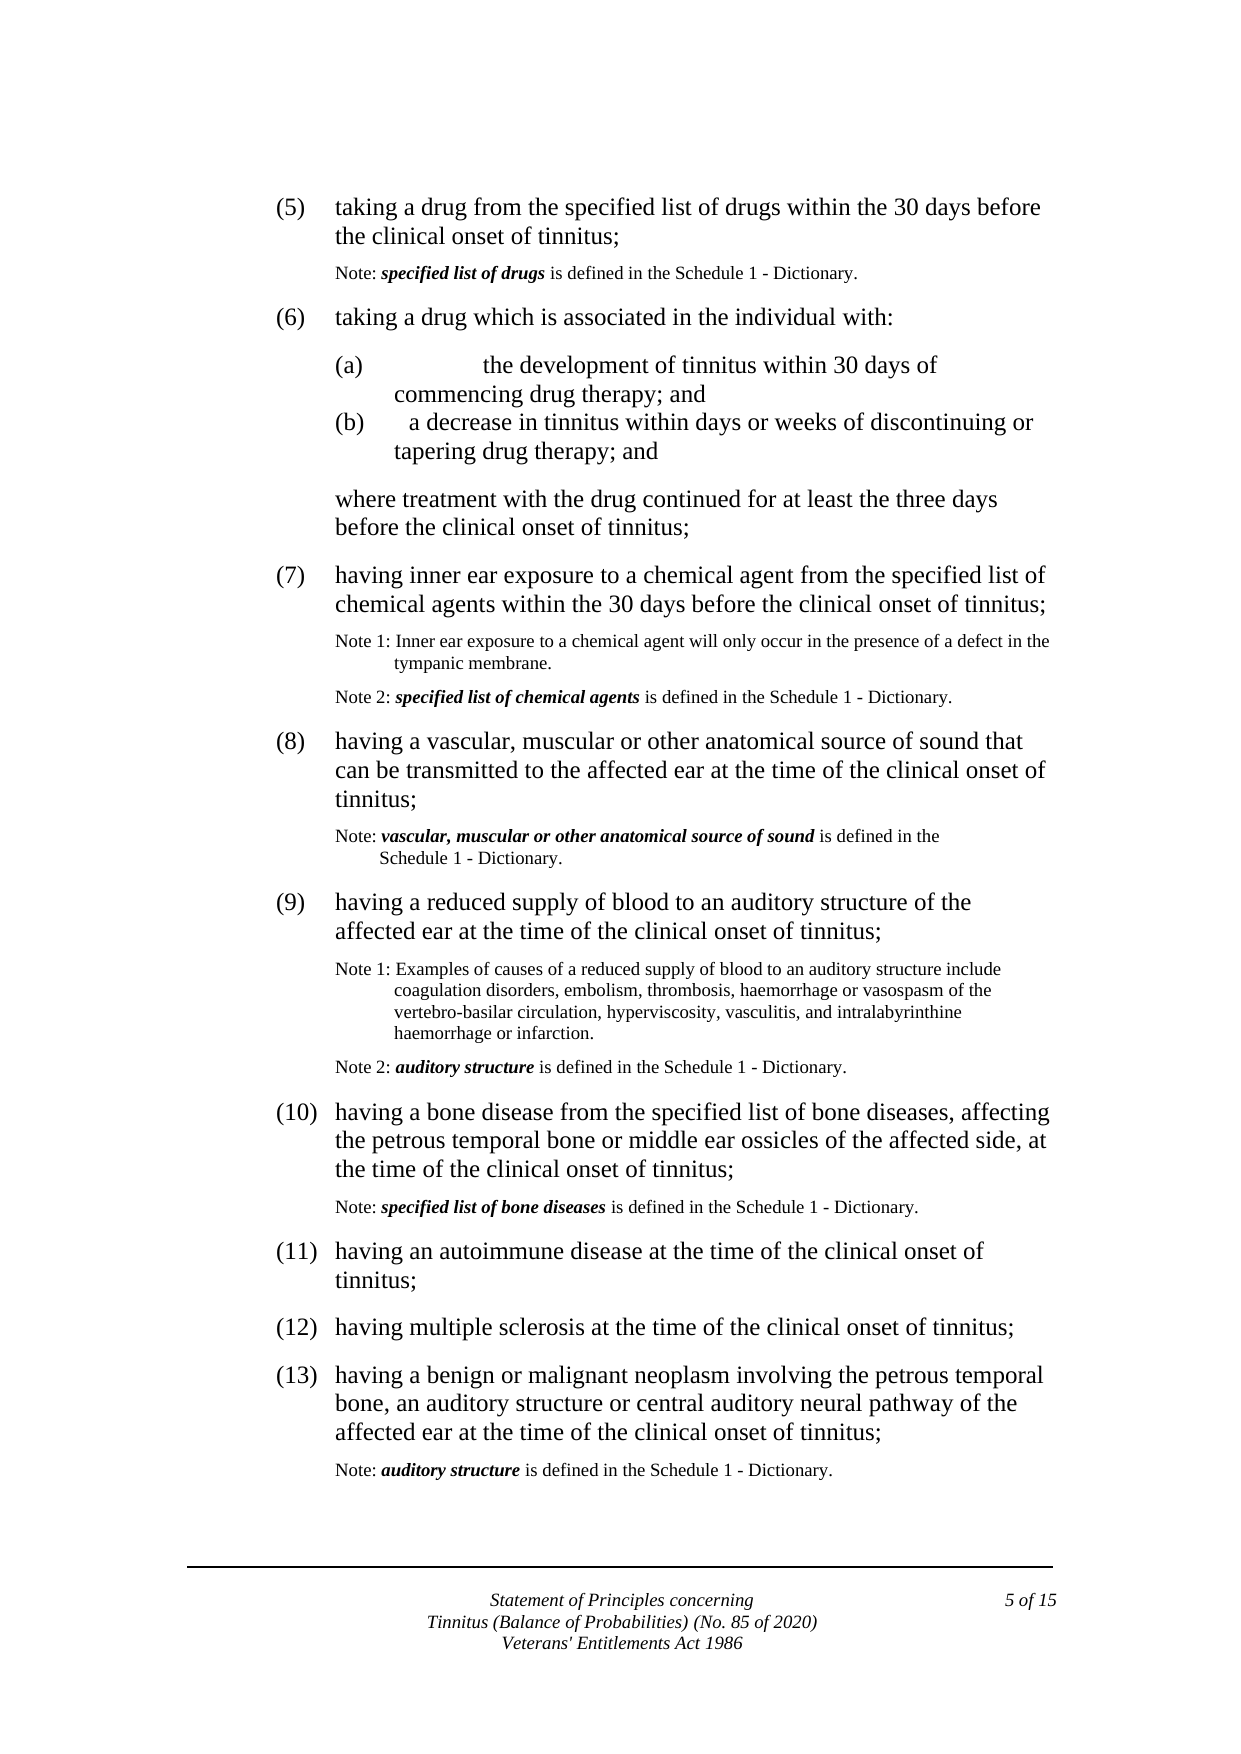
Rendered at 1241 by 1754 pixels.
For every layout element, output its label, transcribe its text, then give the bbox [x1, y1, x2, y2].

text having an autoimmune disease at the time of the clinical onset of tinnitus; [276, 1236, 1053, 1293]
text Note 1: Inner ear exposure to a chemical agent will only occur in the presence of a defect in the tympanic membrane. [335, 630, 1053, 673]
text taking a drug from the specified list of drugs within the 30 days before the clinical onset of tinnitus; [276, 192, 1053, 249]
text Note: specified list of bone diseases is defined in the Schedule 1 - Dictionary. [335, 1196, 1053, 1217]
text the development of tinnitus within 30 days of commencing drug therapy; and [335, 350, 1053, 407]
text having a bone disease from the specified list of bone diseases, affecting the petrous temporal bone or middle ear ossicles of the affected side, at the time of the clinical onset of tinnitus; [276, 1097, 1053, 1183]
text having inner ear exposure to a chemical agent from the specified list of chemical agents within the 30 days before the clinical onset of tinnitus; [276, 560, 1053, 617]
text Note: vascular, muscular or other anatomical source of sound is defined in the Schedule 1 - Dictionary. [335, 825, 1053, 868]
text a decrease in tinnitus within days or weeks of discontinuing or tapering drug therapy; and [335, 407, 1053, 465]
text having a vascular, muscular or other anatomical source of sound that can be transmitted to the affected ear at the time of the clinical onset of tinnitus; [276, 726, 1053, 813]
text having a reduced supply of blood to an auditory structure of the affected ear at the time of the clinical onset of tinnitus; [276, 887, 1053, 945]
list where treatment with the drug continued for at least the three days before the clinical onset of tinnitus; [335, 484, 1053, 541]
text taking a drug which is associated in the individual with: [276, 302, 1053, 331]
text Note 2: specified list of chemical agents is defined in the Schedule 1 - Dictionary. [335, 686, 1053, 708]
text Note: auditory structure is defined in the Schedule 1 - Dictionary. [335, 1459, 1053, 1480]
text having a benign or malignant neoplasm involving the petrous temporal bone, an auditory structure or central auditory neural pathway of the affected ear at the time of the clinical onset of tinnitus; [276, 1360, 1053, 1446]
text Note 1: Examples of causes of a reduced supply of blood to an auditory structure include coagulation disorders, embolism, thrombosis, haemorrhage or vasospasm of the vertebro-basilar circulation, hyperviscosity, vasculitis, and intralabyrinthine haemorrhage or infarction. [335, 957, 1053, 1044]
text Note: specified list of drugs is defined in the Schedule 1 - Dictionary. [335, 262, 1053, 284]
text Note 2: auditory structure is defined in the Schedule 1 - Dictionary. [335, 1056, 1053, 1078]
text having multiple sclerosis at the time of the clinical onset of tinnitus; [276, 1312, 1053, 1341]
